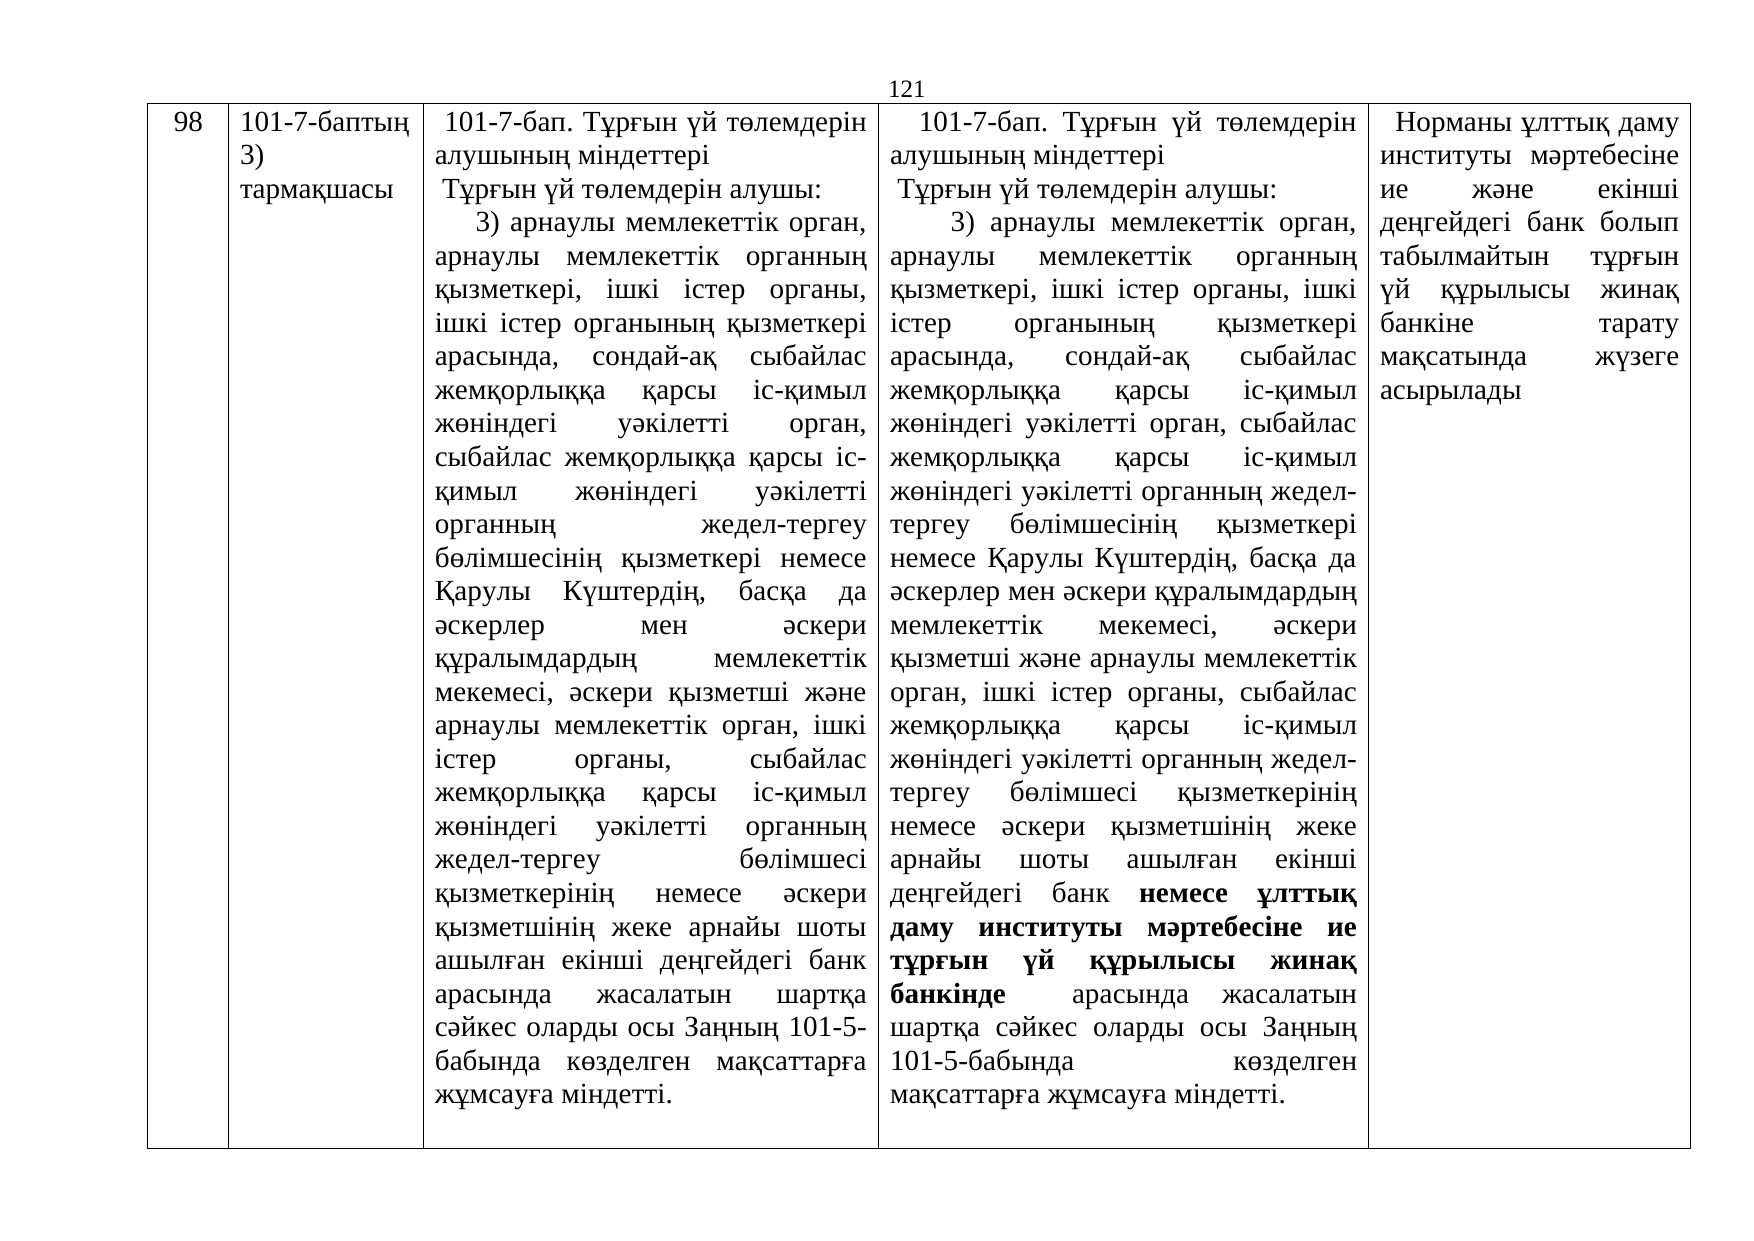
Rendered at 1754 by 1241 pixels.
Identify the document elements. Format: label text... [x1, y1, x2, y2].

table_cell 98 [148, 104, 228, 1147]
table_cell 101-7-баптың 3) тармақшасы [229, 104, 423, 1147]
table_cell 101-7-бап. Тұрғын үй төлемдерін алушының міндеттері Тұрғын үй төлемдерін алушы: 3) арнаулы мемлекеттік орган, арнаулы мемлекеттік органның қызметкері, ішкі істер органы, ішкі істер органының қызметкері арасында, сондай-ақ сыбайлас жемқорлыққа қарсы іс-қимыл жөніндегі уәкілетті орган, сыбайлас жемқорлыққа қарсы іс-қимыл жөніндегі уәкілетті органның жедел-тергеу бөлімшесінің қызметкері немесе Қарулы Күштердің, басқа да әскерлер мен әскери құралымдардың мемлекеттік мекемесі, әскери қызметші және арнаулы мемлекеттік орган, ішкі істер органы, сыбайлас жемқорлыққа қарсы іс-қимыл жөніндегі уәкілетті органның жедел-тергеу бөлімшесі қызметкерінің немесе әскери қызметшінің жеке арнайы шоты ашылған екінші деңгейдегі банк немесе ұлттық даму институты мәртебесіне ие тұрғын үй құрылысы жинақ банкінде арасында жасалатын шартқа сәйкес оларды осы Заңның 101-5-бабында көзделген мақсаттарға жұмсауға міндетті. [879, 104, 1368, 1147]
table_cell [1369, 104, 1690, 1147]
table_cell 101-7-бап. Тұрғын үй төлемдерін алушының міндеттері Тұрғын үй төлемдерін алушы: 3) арнаулы мемлекеттік орган, арнаулы мемлекеттік органның қызметкері, ішкі істер органы, ішкі істер органының қызметкері арасында, сондай-ақ сыбайлас жемқорлыққа қарсы іс-қимыл жөніндегі уәкілетті орган, сыбайлас жемқорлыққа қарсы іс-қимыл жөніндегі уәкілетті органның жедел-тергеу бөлімшесінің қызметкері немесе Қарулы Күштердің, басқа да әскерлер мен әскери құралымдардың мемлекеттік мекемесі, әскери қызметші және арнаулы мемлекеттік орган, ішкі істер органы, сыбайлас жемқорлыққа қарсы іс-қимыл жөніндегі уәкілетті органның жедел-тергеу бөлімшесі қызметкерінің немесе әскери қызметшінің жеке арнайы шоты ашылған екінші деңгейдегі банк арасында жасалатын шартқа сәйкес оларды осы Заңның 101-5-бабында көзделген мақсаттарға жұмсауға міндетті. [424, 104, 878, 1147]
